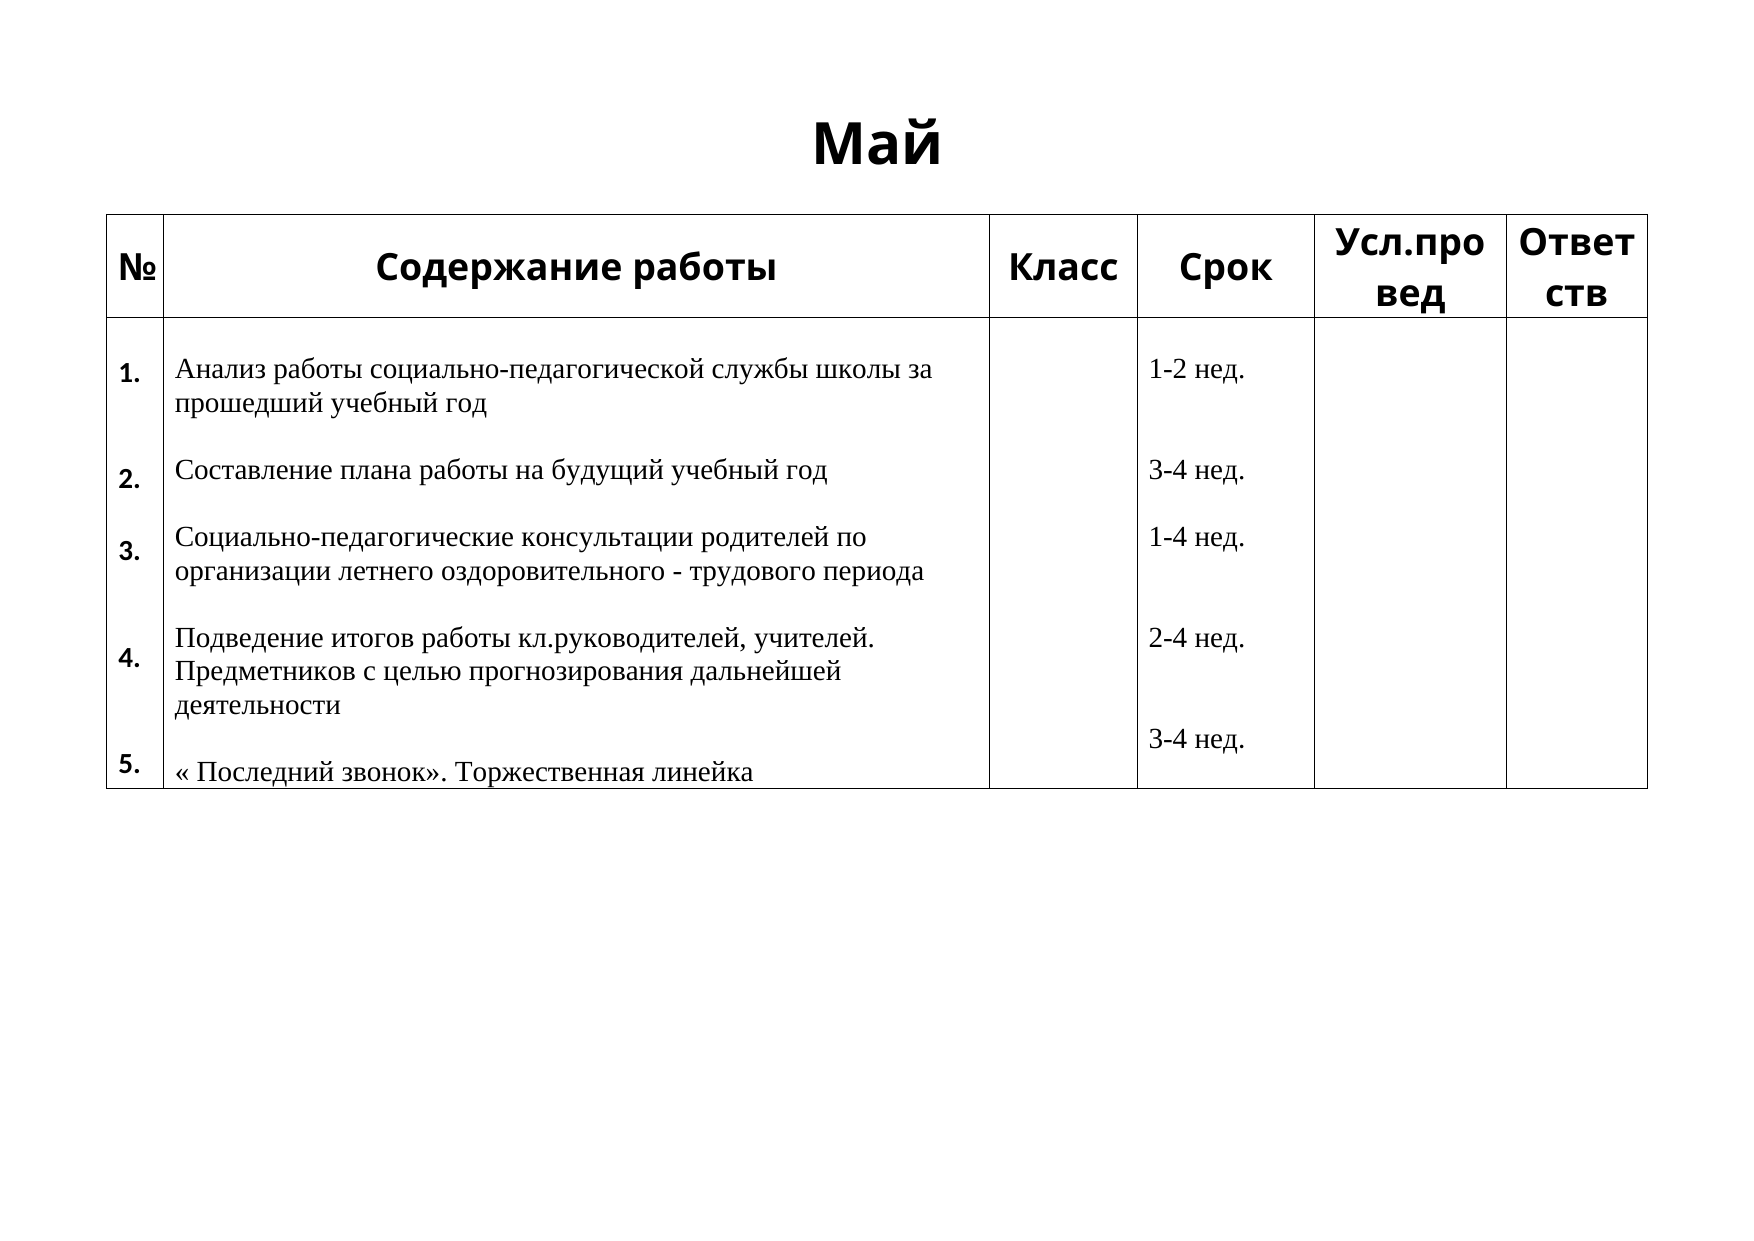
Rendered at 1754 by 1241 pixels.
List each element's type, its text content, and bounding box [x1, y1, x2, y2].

text Май [118, 102, 1636, 181]
table_header Содержание работы [164, 215, 989, 317]
table_header Срок [1138, 215, 1314, 317]
table_cell 1-2 нед. 3-4 нед. 1-4 нед. 2-4 нед. 3-4 нед. [1138, 318, 1314, 788]
table_cell [990, 318, 1137, 788]
table_header № [107, 215, 163, 317]
table_cell Анализ работы социально-педагогической службы школы за прошедший учебный год Составление плана работы на будущий учебный год Социально-педагогические консультации родителей по организации летнего оздоровительного - трудового периода Подведение итогов работы кл.руководителей, учителей. Предметников с целью прогнозирования дальнейшей деятельности « Последний звонок». Торжественная линейка [164, 318, 989, 788]
table_cell [1507, 318, 1647, 788]
table_header Класс [990, 215, 1137, 317]
table_cell [1315, 318, 1506, 788]
table_cell 1. 2. 3. 4. 5. [107, 318, 163, 788]
table_header Усл.провед [1315, 215, 1506, 317]
table_header Ответ ств [1507, 215, 1647, 317]
